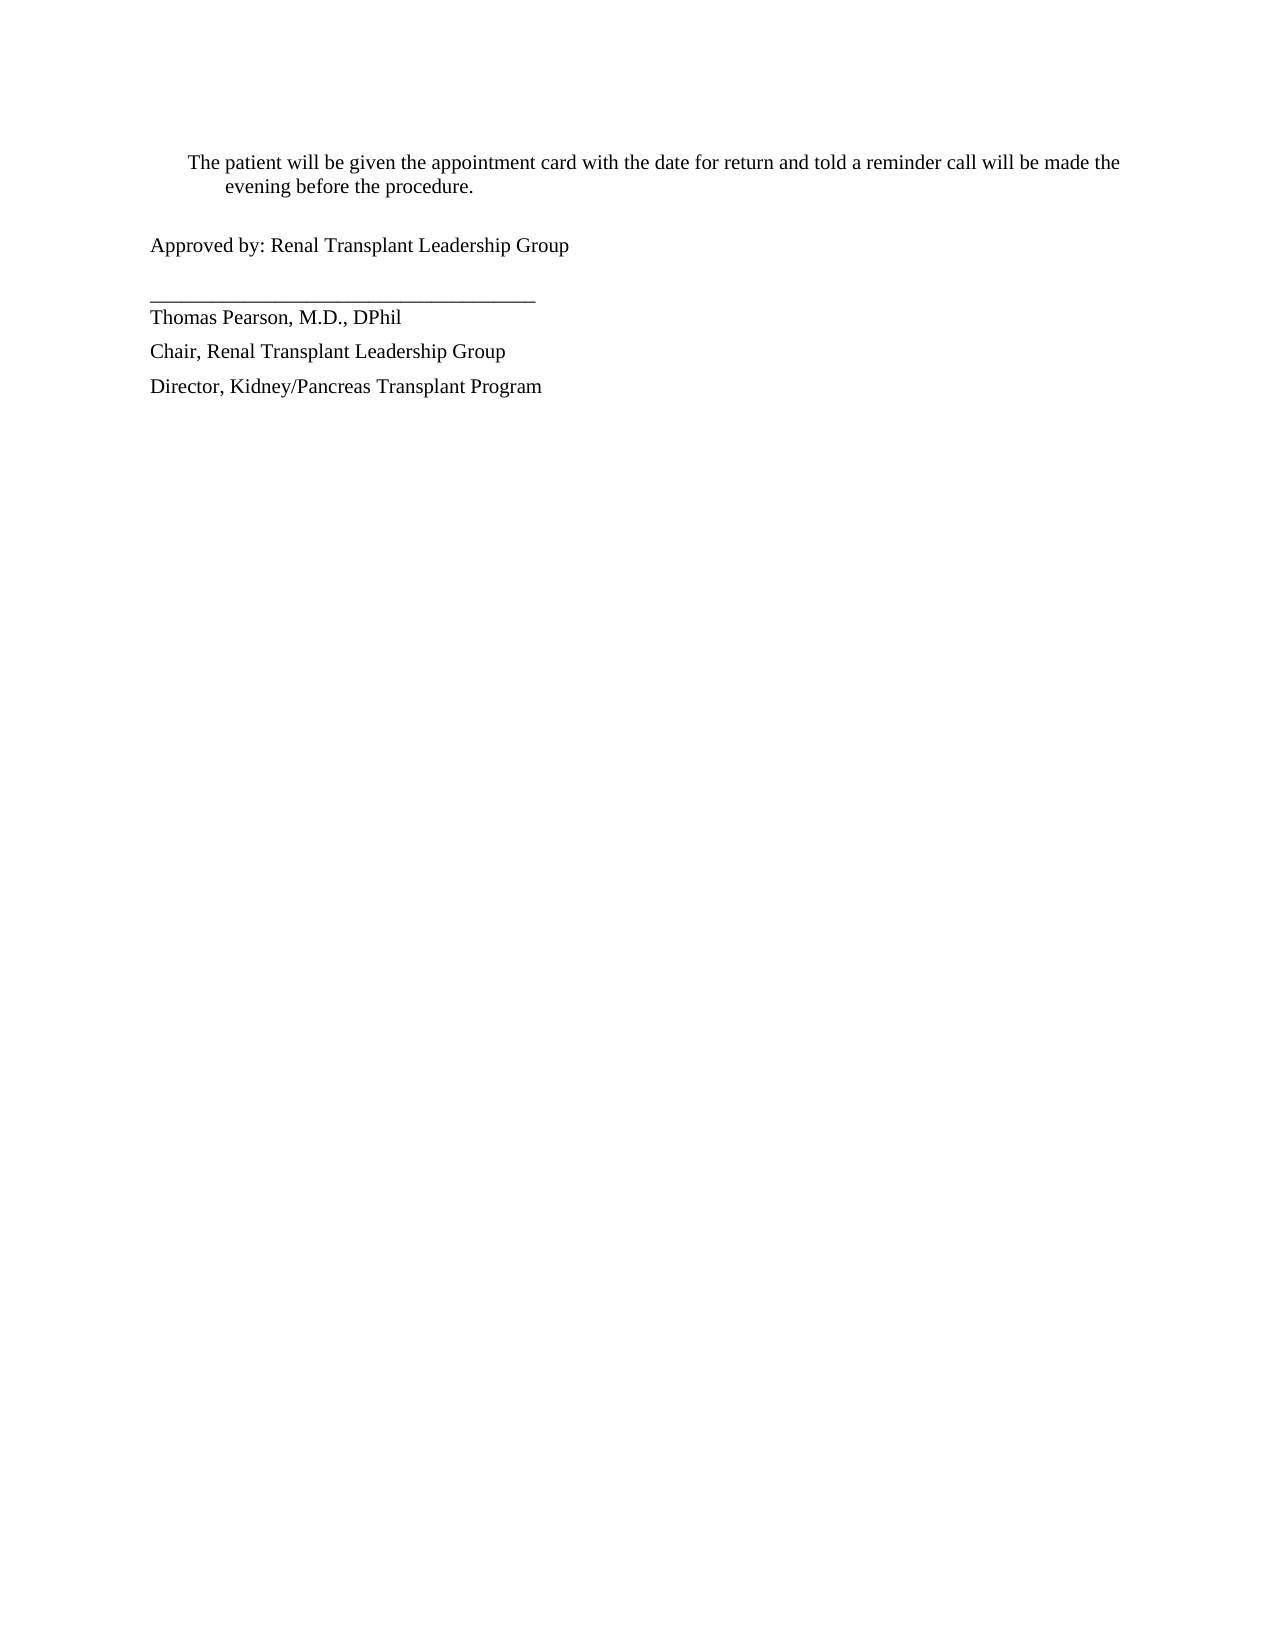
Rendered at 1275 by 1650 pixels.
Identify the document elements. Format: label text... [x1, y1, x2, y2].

text Director, Kidney/Pancreas Transplant Program [150, 374, 1125, 398]
text Approved by: Renal Transplant Leadership Group _____________________________________ Thomas Pearson, M.D., DPhil [150, 208, 1125, 329]
text The patient will be given the appointment card with the date for return and told a reminder call will be made the evening before the procedure. [187, 150, 1125, 198]
text Chair, Renal Transplant Leadership Group [150, 339, 1125, 363]
